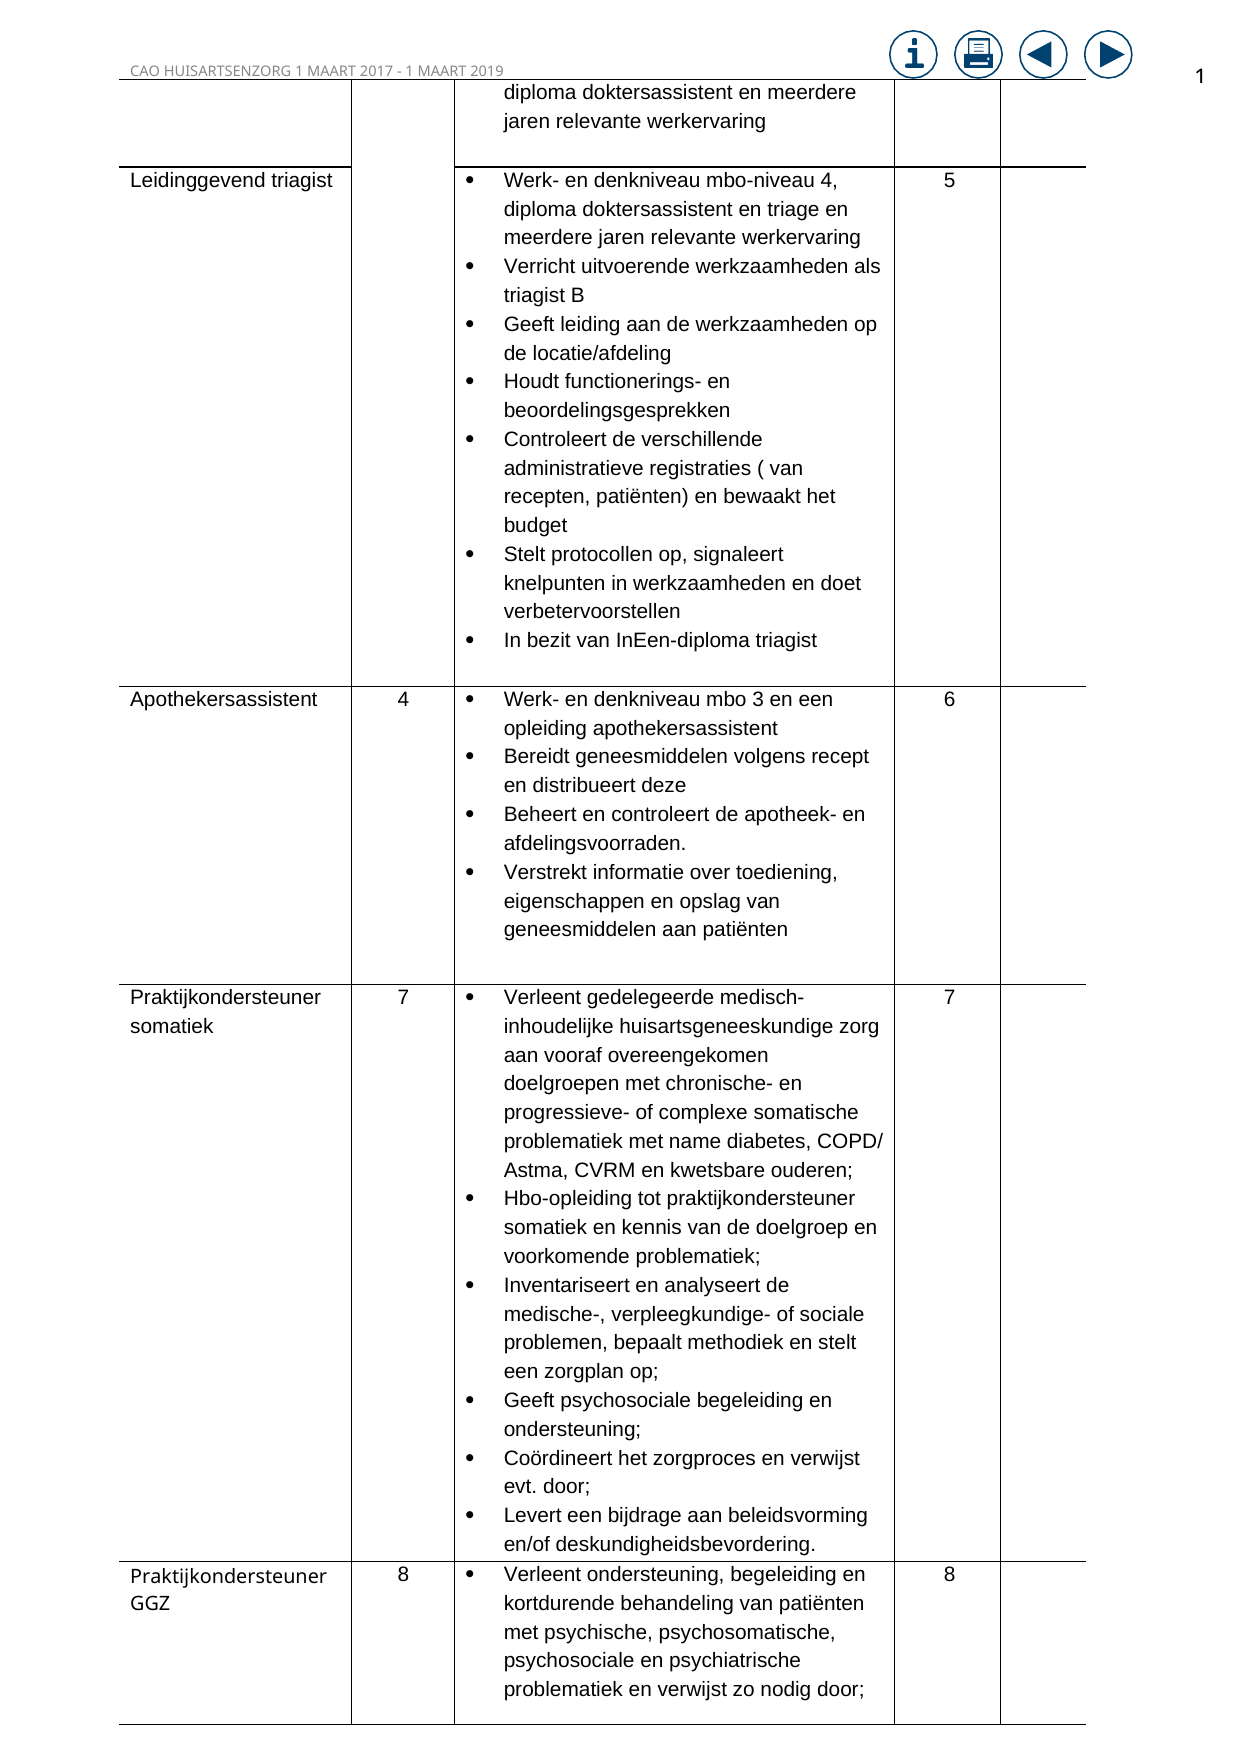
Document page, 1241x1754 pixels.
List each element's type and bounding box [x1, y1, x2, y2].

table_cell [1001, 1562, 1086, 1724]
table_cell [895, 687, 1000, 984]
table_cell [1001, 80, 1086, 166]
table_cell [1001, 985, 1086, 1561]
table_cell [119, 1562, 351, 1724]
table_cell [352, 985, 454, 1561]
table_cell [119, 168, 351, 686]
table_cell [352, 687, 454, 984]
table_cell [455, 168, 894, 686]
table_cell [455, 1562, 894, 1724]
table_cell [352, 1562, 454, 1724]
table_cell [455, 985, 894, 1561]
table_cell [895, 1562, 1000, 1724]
picture [964, 38, 993, 68]
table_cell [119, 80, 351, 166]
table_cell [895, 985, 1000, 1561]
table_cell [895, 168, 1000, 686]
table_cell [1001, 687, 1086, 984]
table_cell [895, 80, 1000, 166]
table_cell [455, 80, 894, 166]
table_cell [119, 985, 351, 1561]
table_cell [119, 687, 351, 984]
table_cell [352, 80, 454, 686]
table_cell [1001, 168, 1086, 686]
picture [905, 38, 924, 68]
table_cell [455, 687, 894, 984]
